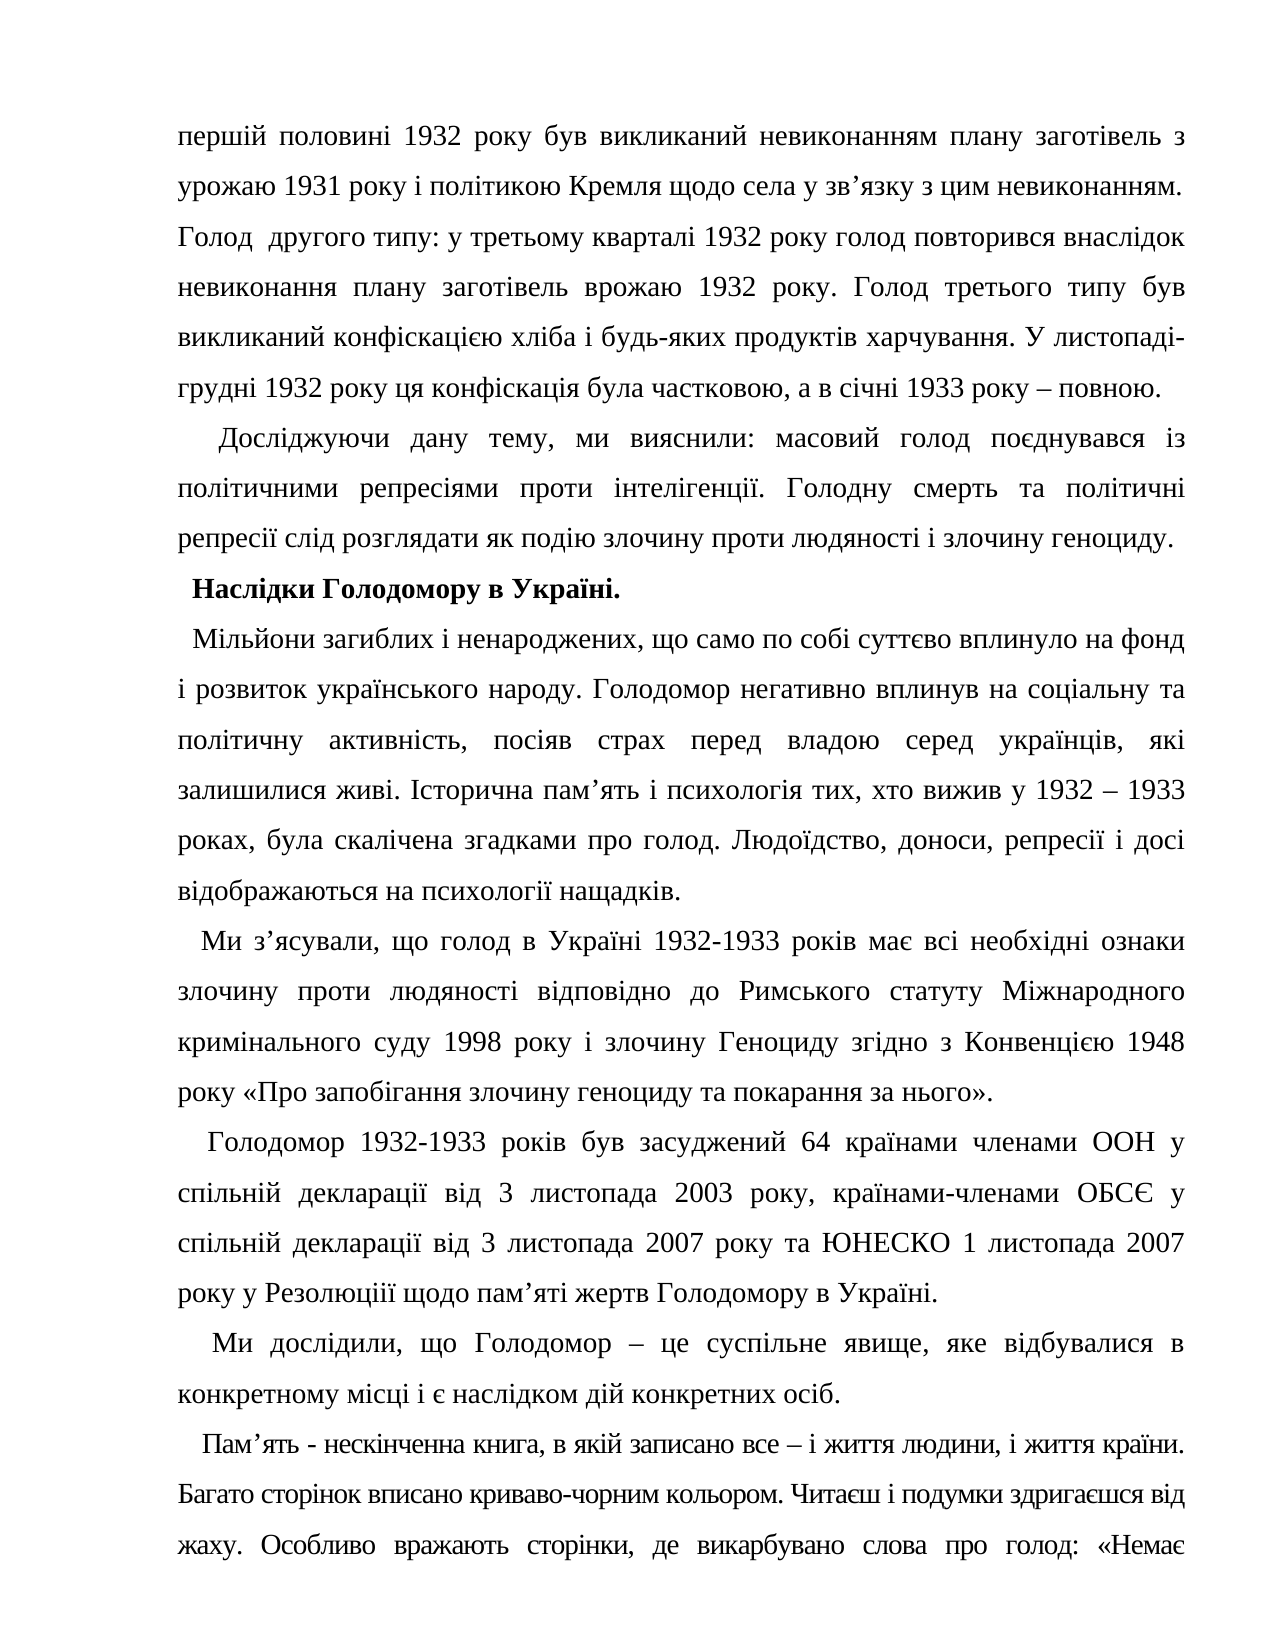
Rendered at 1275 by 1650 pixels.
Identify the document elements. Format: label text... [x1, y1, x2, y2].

text Ми з’ясували, що голод в Україні 1932-1933 років має всі необхідні ознаки злочину проти людяності відповідно до Римського статуту Міжнародного кримінального суду 1998 року і злочину Геноциду згідно з Конвенцією 1948 року «Про запобігання злочину геноциду та покарання за нього». [177, 923, 1186, 1108]
text Голод другого типу: у третьому кварталі 1932 року голод повторився внаслідок невиконання плану заготівель врожаю 1932 року. Голод третього типу був викликаний конфіскацією хліба і будь-яких продуктів харчування. У листопаді-грудні 1932 року ця конфіскація була частковою, а в січні 1933 року – повною. [177, 219, 1186, 403]
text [177, 118, 1186, 202]
text Ми дослідили, що Голодомор – це суспільне явище, яке відбувалися в конкретному місці і є наслідком дій конкретних осіб. [177, 1326, 1186, 1409]
text Досліджуючи дану тему, ми вияснили: масовий голод поєднувався із політичними репресіями проти інтелігенції. Голодну смерть та політичні репресії слід розглядати як подію злочину проти людяності і злочину геноциду. [177, 420, 1186, 554]
text Мільйони загиблих і ненароджених, що само по собі суттєво вплинуло на фонд і розвиток українського народу. Голодомор негативно вплинув на соціальну та політичну активність, посіяв страх перед владою серед українців, які залишилися живі. Історична пам’ять і психологія тих, хто вижив у 1932 – 1933 роках, була скалічена згадками про голод. Людоїдство, доноси, репресії і досі відображаються на психології нащадків. [177, 621, 1186, 906]
text Голодомор 1932-1933 років був засуджений 64 країнами членами ООН у спільній декларації від 3 листопада 2003 року, країнами-членами ОБСЄ у спільній декларації від 3 листопада 2007 року та ЮНЕСКО 1 листопада 2007 року у Резолюціії щодо пам’яті жертв Голодомору в Україні. [177, 1124, 1186, 1309]
text Наслідки Голодомору в Україні. [177, 571, 1186, 604]
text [177, 1426, 1185, 1560]
